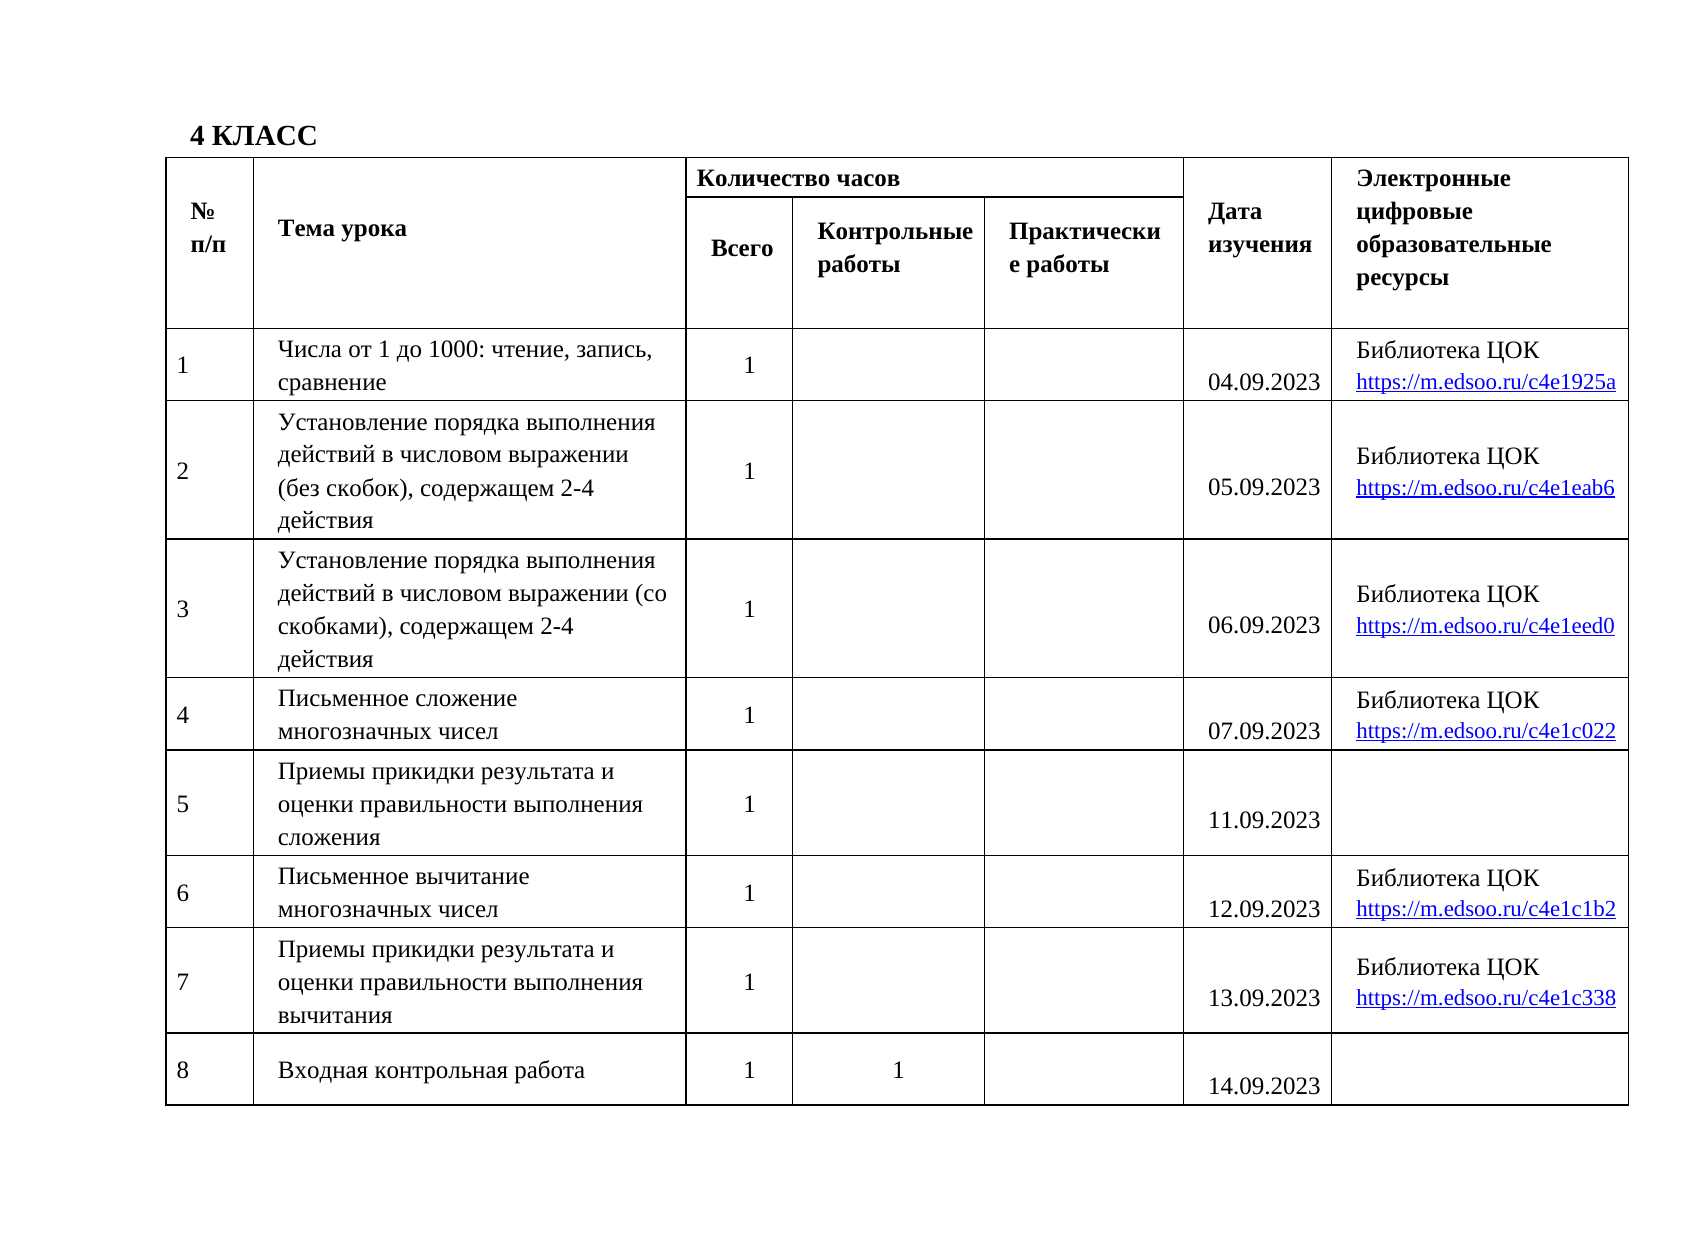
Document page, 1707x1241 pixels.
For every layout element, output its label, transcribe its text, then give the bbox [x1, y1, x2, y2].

table_cell 1 [687, 1034, 792, 1104]
table_cell [985, 401, 1183, 538]
table_cell [985, 928, 1183, 1032]
table_cell Приемы прикидки результата и оценки правильности выполнения сложения [254, 751, 685, 854]
table_cell 14.09.2023 [1184, 1034, 1331, 1104]
table_cell Библиотека ЦОК https://m.edsoo.ru/c4e1eab6 [1332, 401, 1628, 538]
table_cell [793, 751, 984, 854]
table_cell 11.09.2023 [1184, 751, 1331, 854]
table_cell 3 [167, 540, 253, 677]
table_header Тема урока [254, 158, 685, 327]
table_cell Библиотека ЦОК https://m.edsoo.ru/c4e1eed0 [1332, 540, 1628, 677]
table_cell 07.09.2023 [1184, 678, 1331, 749]
table_cell 6 [167, 856, 253, 927]
table_cell [793, 540, 984, 677]
table_cell [793, 678, 984, 749]
table_cell 1 [687, 856, 792, 927]
table_header Дата изучения [1184, 158, 1331, 327]
table_cell [985, 1034, 1183, 1104]
table_cell 1 [167, 329, 253, 400]
table_cell [793, 329, 984, 400]
table_cell 1 [687, 751, 792, 854]
table_cell 4 [167, 678, 253, 749]
table_cell 1 [687, 540, 792, 677]
table_cell 5 [167, 751, 253, 854]
table_cell Письменное вычитание многозначных чисел [254, 856, 685, 927]
table_cell [1332, 1034, 1628, 1104]
text 4 КЛАСС [190, 118, 1618, 152]
table_cell Письменное сложение многозначных чисел [254, 678, 685, 749]
table_cell Библиотека ЦОК https://m.edsoo.ru/c4e1c022 [1332, 678, 1628, 749]
table_cell Библиотека ЦОК https://m.edsoo.ru/c4e1c1b2 [1332, 856, 1628, 927]
table_cell 7 [167, 928, 253, 1032]
table_cell [793, 401, 984, 538]
table_cell Входная контрольная работа [254, 1034, 685, 1104]
table_cell Библиотека ЦОК https://m.edsoo.ru/c4e1c338 [1332, 928, 1628, 1032]
table_cell Всего [687, 198, 792, 327]
table_cell 06.09.2023 [1184, 540, 1331, 677]
table_cell Практические работы [985, 198, 1183, 327]
table_cell Приемы прикидки результата и оценки правильности выполнения вычитания [254, 928, 685, 1032]
table_cell 12.09.2023 [1184, 856, 1331, 927]
table_cell 8 [167, 1034, 253, 1104]
table_cell [985, 540, 1183, 677]
table_cell 1 [687, 678, 792, 749]
table_cell [985, 856, 1183, 927]
table_cell [985, 329, 1183, 400]
table_cell [1332, 751, 1628, 854]
table_cell [793, 856, 984, 927]
table_cell 2 [167, 401, 253, 538]
table_header Электронные цифровые образовательные ресурсы [1332, 158, 1628, 327]
table_header № п/п [167, 158, 253, 327]
table_cell Контрольные работы [793, 198, 984, 327]
table_cell 1 [793, 1034, 984, 1104]
table_cell 1 [687, 329, 792, 400]
table_cell 1 [687, 401, 792, 538]
table_cell Установление порядка выполнения действий в числовом выражении (со скобками), содержащем 2-4 действия [254, 540, 685, 677]
table_cell Числа от 1 до 1000: чтение, запись, сравнение [254, 329, 685, 400]
table_cell 13.09.2023 [1184, 928, 1331, 1032]
table_header Количество часов [687, 158, 1183, 196]
table_cell 04.09.2023 [1184, 329, 1331, 400]
table_cell Установление порядка выполнения действий в числовом выражении (без скобок), содержащем 2-4 действия [254, 401, 685, 538]
table_cell [985, 751, 1183, 854]
table_cell 1 [687, 928, 792, 1032]
table_cell [985, 678, 1183, 749]
table_cell 05.09.2023 [1184, 401, 1331, 538]
table_cell [793, 928, 984, 1032]
table_cell Библиотека ЦОК https://m.edsoo.ru/c4e1925a [1332, 329, 1628, 400]
